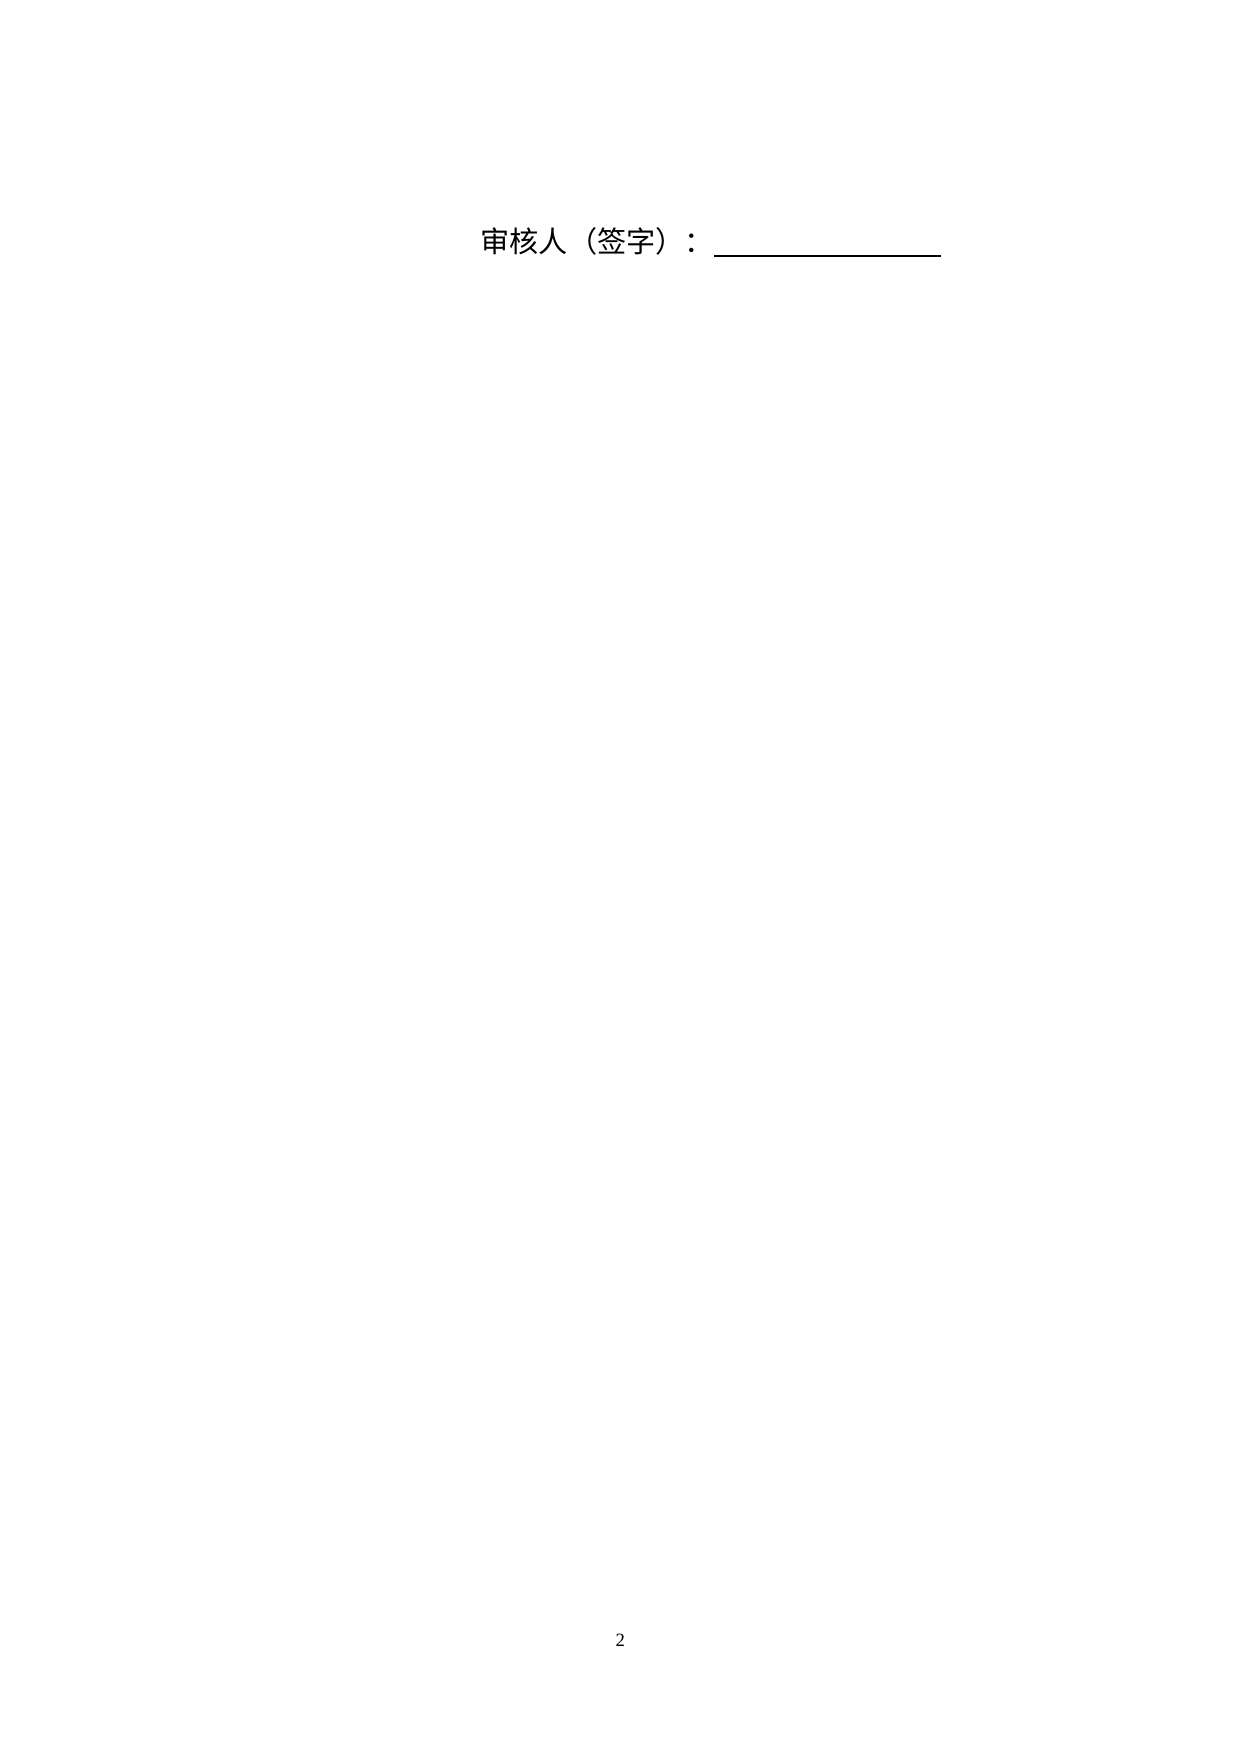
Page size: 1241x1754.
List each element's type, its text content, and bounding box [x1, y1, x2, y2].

text 审核人（签字）： [159, 218, 1081, 261]
